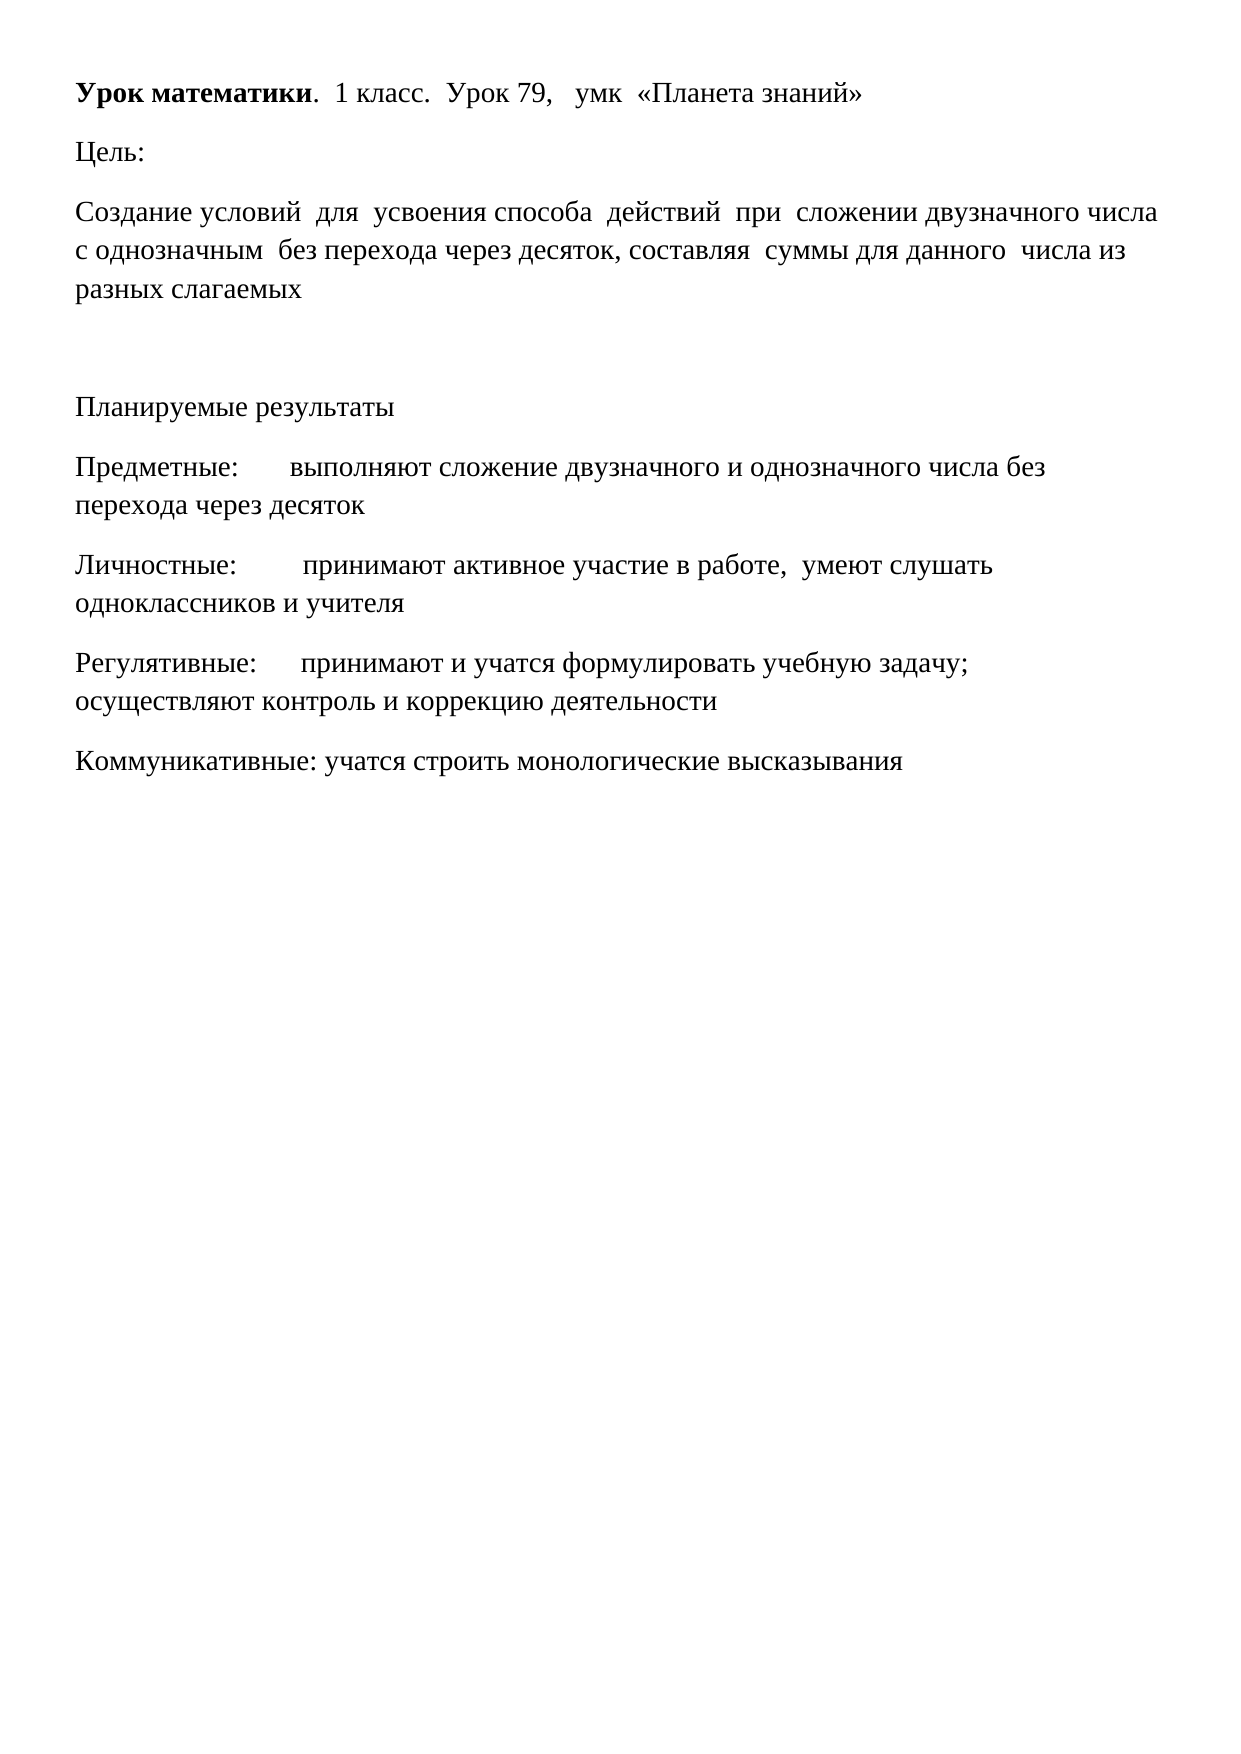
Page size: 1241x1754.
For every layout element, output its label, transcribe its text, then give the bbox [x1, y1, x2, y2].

text Планируемые результаты [75, 389, 1165, 423]
text Коммуникативные: учатся строить монологические высказывания [75, 743, 1165, 776]
text Создание условий для усвоения способа действий при сложении двузначного числа с однозначным без перехода через десяток, составляя суммы для данного числа из разных слагаемых [75, 194, 1165, 304]
text Регулятивные: принимают и учатся формулировать учебную задачу; осуществляют контроль и коррекцию деятельности [75, 645, 1165, 717]
text Предметные: выполняют сложение двузначного и однозначного числа без перехода через десяток [75, 449, 1165, 521]
text Урок математики. 1 класс. Урок 79, умк «Планета знаний» [75, 75, 1165, 108]
text Личностные: принимают активное участие в работе, умеют слушать одноклассников и учителя [75, 547, 1165, 619]
text Цель: [75, 134, 1165, 168]
